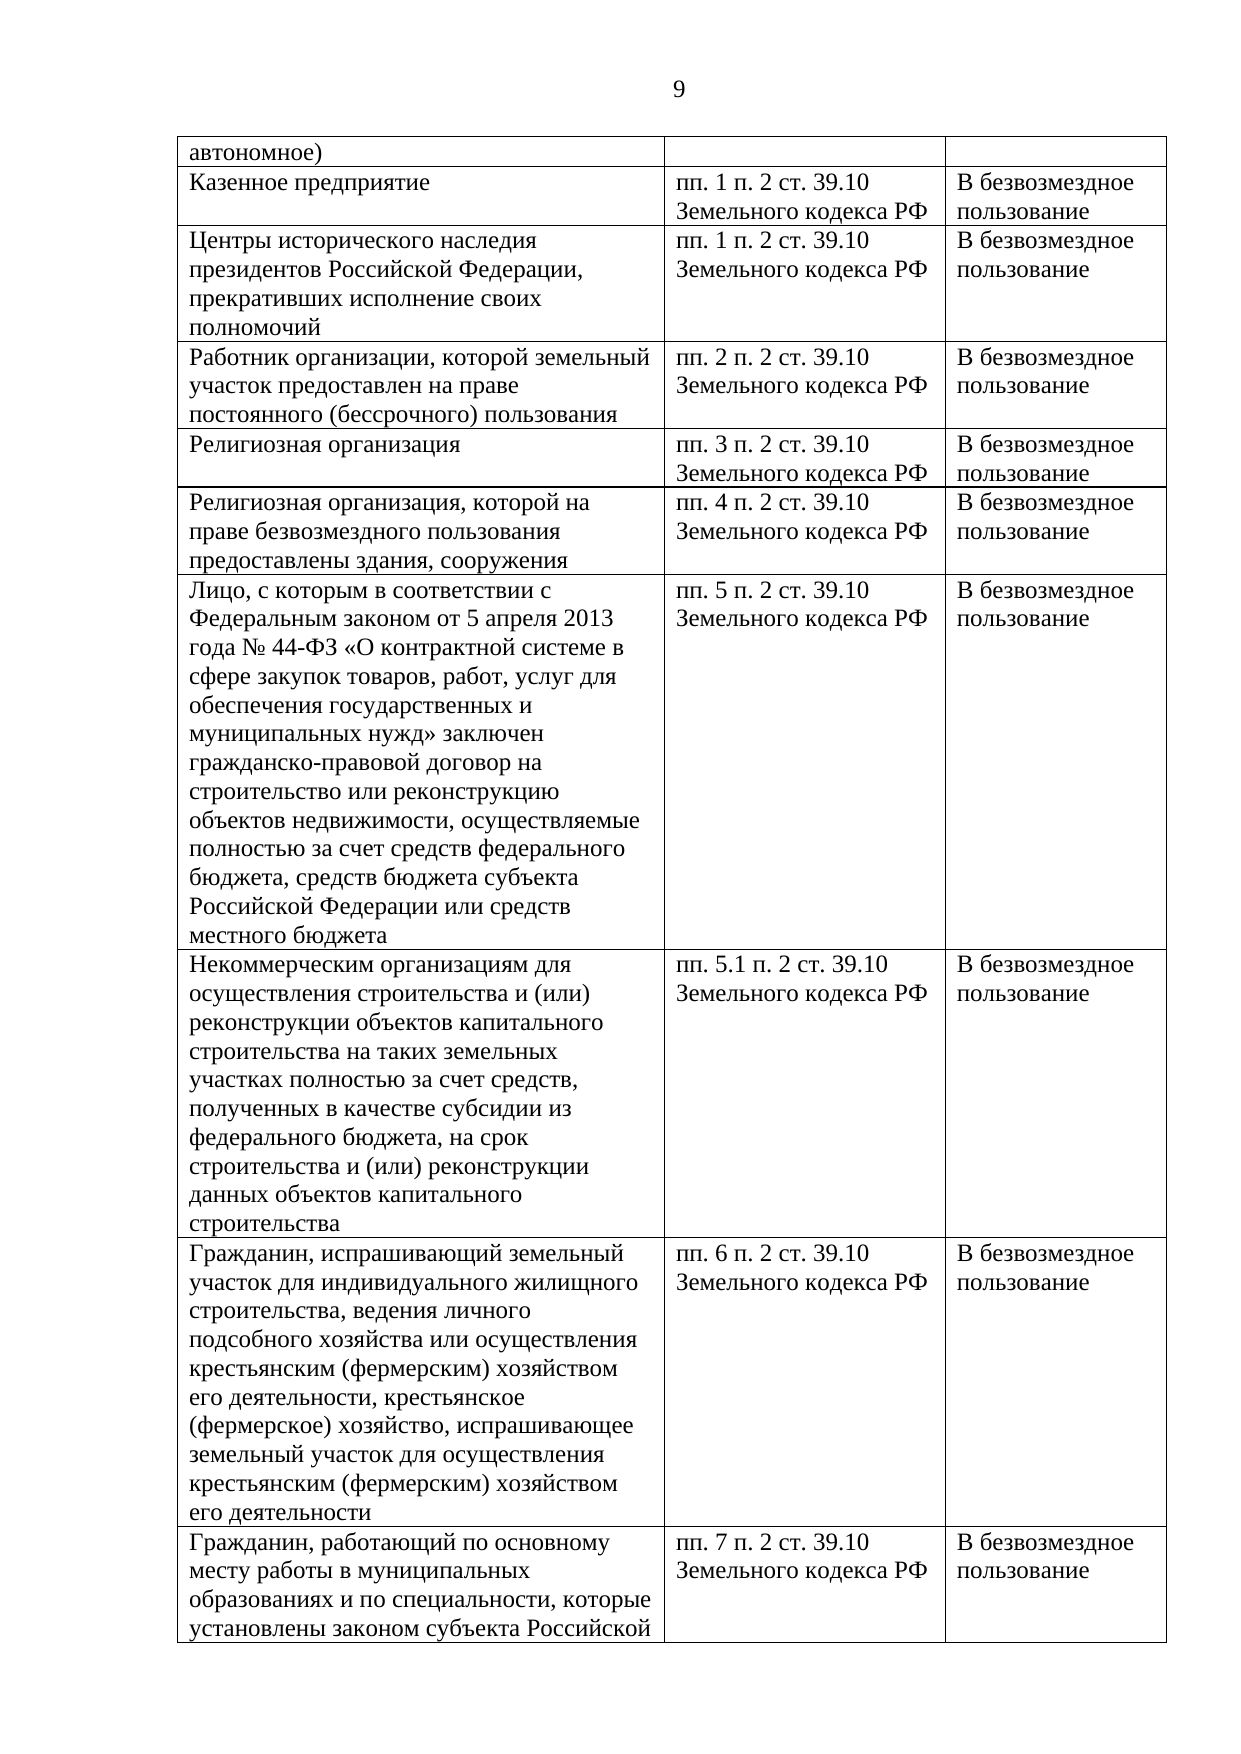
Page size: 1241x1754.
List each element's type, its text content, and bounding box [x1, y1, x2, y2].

table_cell пп. 2 п. 2 ст. 39.10 Земельного кодекса РФ [665, 342, 945, 428]
table_cell Гражданин, испрашивающий земельный участок для индивидуального жилищного строительства, ведения личного подсобного хозяйства или осуществления крестьянским (фермерским) хозяйством его деятельности, крестьянское (фермерское) хозяйство, испрашивающее земельный участок для осуществления крестьянским (фермерским) хозяйством его деятельности [178, 1238, 664, 1526]
table_cell пп. 4 п. 2 ст. 39.10 Земельного кодекса РФ [665, 488, 945, 574]
table_cell пп. 1 п. 2 ст. 39.10 Земельного кодекса РФ [665, 226, 945, 341]
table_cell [178, 1527, 664, 1642]
table_cell В безвозмездное пользование [946, 1238, 1166, 1526]
table_cell Религиозная организация, которой на праве безвозмездного пользования предоставлены здания, сооружения [178, 488, 664, 574]
table_cell пп. 5 п. 2 ст. 39.10 Земельного кодекса РФ [665, 575, 945, 948]
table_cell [665, 1527, 945, 1642]
table_cell В безвозмездное пользование [946, 429, 1166, 486]
table_cell Казенное предприятие [178, 167, 664, 224]
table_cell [946, 137, 1166, 166]
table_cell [665, 167, 945, 224]
table_cell В безвозмездное пользование [946, 575, 1166, 948]
table_cell Центры исторического наследия президентов Российской Федерации, прекративших исполнение своих полномочий [178, 226, 664, 341]
table_cell пп. 5.1 п. 2 ст. 39.10 Земельного кодекса РФ [665, 950, 945, 1237]
table_cell Работник организации, которой земельный участок предоставлен на праве постоянного (бессрочного) пользования [178, 342, 664, 428]
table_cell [665, 137, 945, 166]
table_cell Некоммерческим организациям для осуществления строительства и (или) реконструкции объектов капитального строительства на таких земельных участках полностью за счет средств, полученных в качестве субсидии из федерального бюджета, на срок строительства и (или) реконструкции данных объектов капитального строительства [178, 950, 664, 1237]
table_cell В безвозмездное пользование [946, 226, 1166, 341]
table_cell В безвозмездное пользование [946, 950, 1166, 1237]
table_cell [178, 137, 664, 166]
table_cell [946, 1527, 1166, 1642]
table_cell Лицо, с которым в соответствии с Федеральным законом от 5 апреля 2013 года № 44-ФЗ «О контрактной системе в сфере закупок товаров, работ, услуг для обеспечения государственных и муниципальных нужд» заключен гражданско-правовой договор на строительство или реконструкцию объектов недвижимости, осуществляемые полностью за счет средств федерального бюджета, средств бюджета субъекта Российской Федерации или средств местного бюджета [178, 575, 664, 948]
table_cell пп. 3 п. 2 ст. 39.10 Земельного кодекса РФ [665, 429, 945, 486]
table_cell В безвозмездное пользование [946, 342, 1166, 428]
table_cell пп. 6 п. 2 ст. 39.10 Земельного кодекса РФ [665, 1238, 945, 1526]
table_cell В безвозмездное пользование [946, 167, 1166, 224]
table_cell Религиозная организация [178, 429, 664, 486]
table_cell В безвозмездное пользование [946, 488, 1166, 574]
